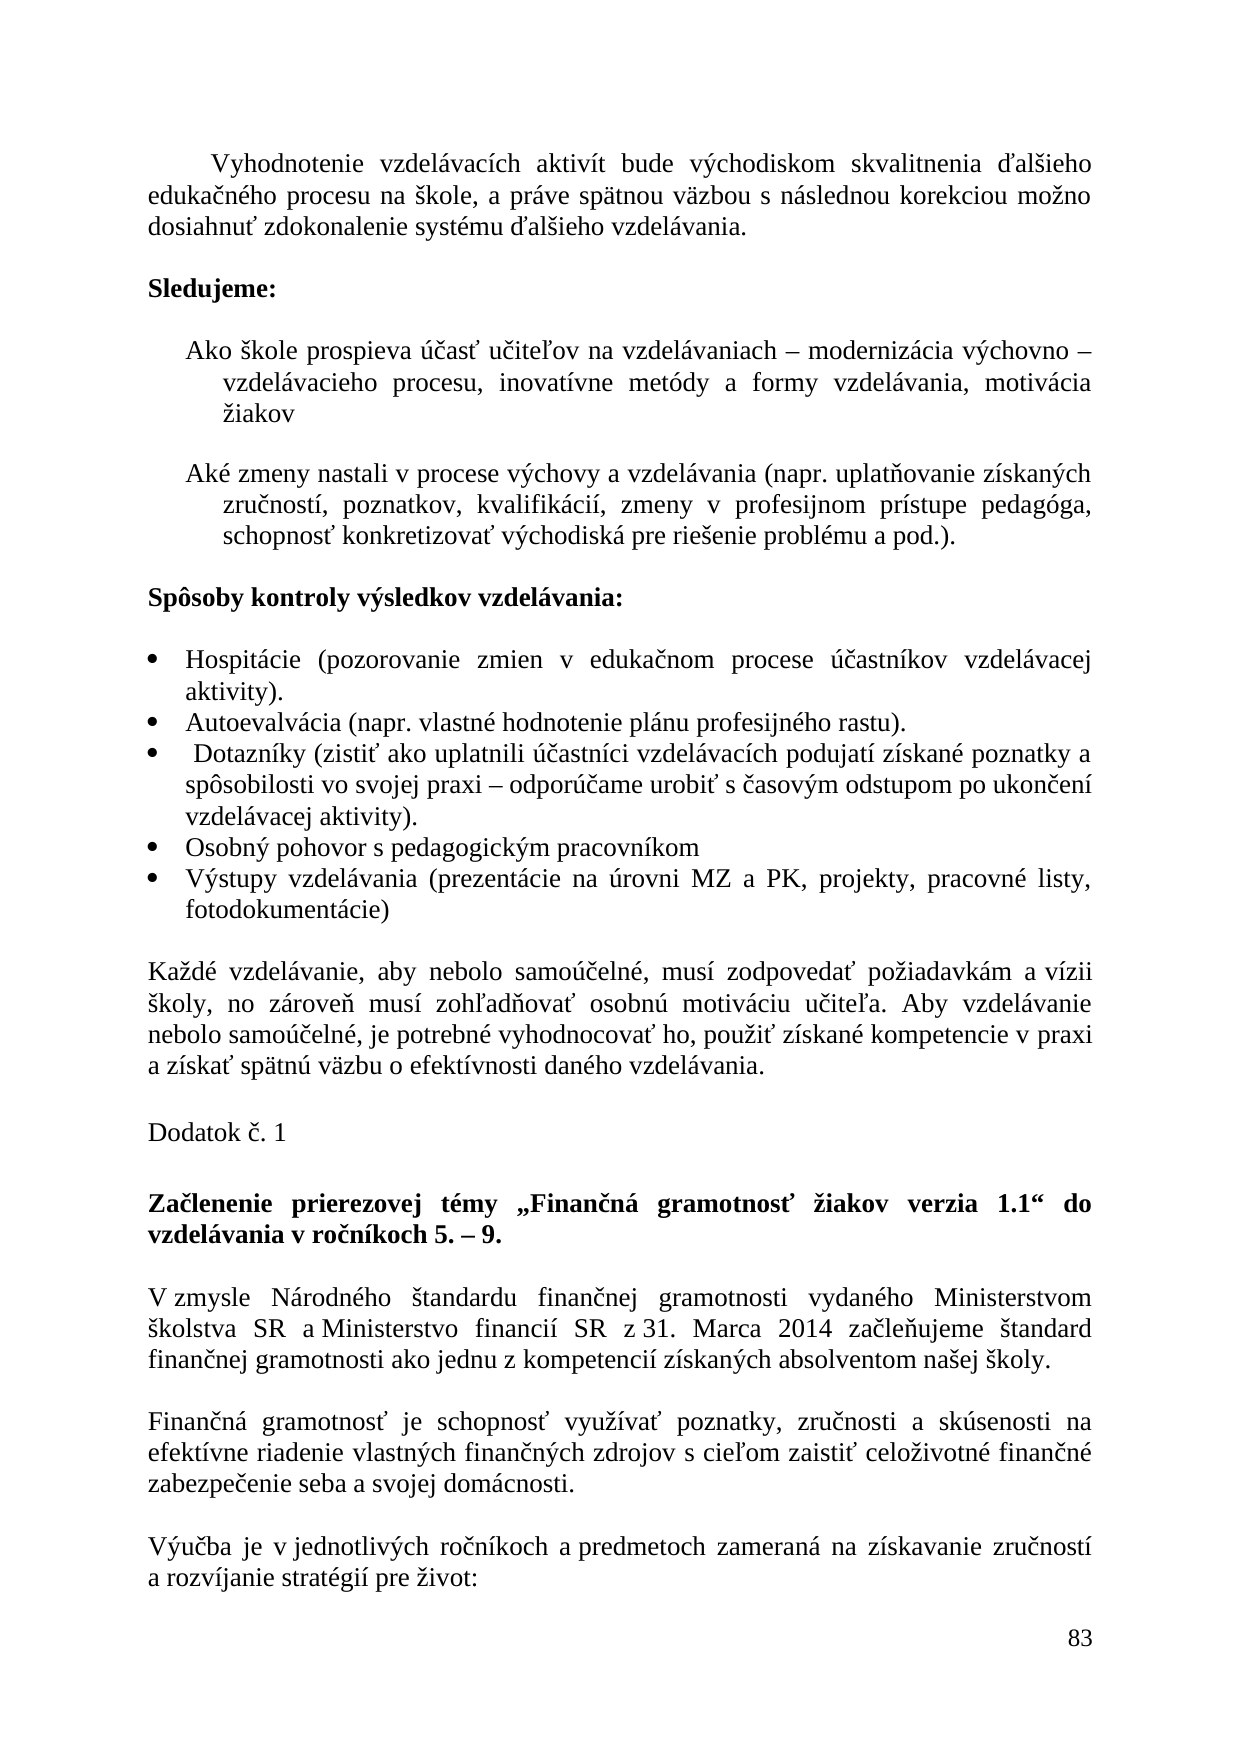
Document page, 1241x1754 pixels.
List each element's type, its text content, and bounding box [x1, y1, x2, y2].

text Vyhodnotenie vzdelávacích aktivít bude východiskom skvalitnenia ďalšieho edukačného procesu na škole, a práve spätnou väzbou s následnou korekciou možno dosiahnuť zdokonalenie systému ďalšieho vzdelávania. [148, 210, 1093, 303]
text Dodatok č. 1 [148, 1178, 1093, 1209]
list Hospitácie (pozorovanie zmien v edukačnom procese účastníkov vzdelávacej aktivity). [148, 706, 1093, 768]
text Systém merania a kontroly [148, 148, 1093, 179]
list Aké zmeny nastali v procese výchovy a vzdelávania (napr. uplatňovanie získaných zručností, poznatkov, kvalifikácií, zmeny v profesijnom prístupe pedagóga, schopnosť konkretizovať východiská pre riešenie problému a pod.). [185, 519, 1093, 612]
list Dotazníky (zistiť ako uplatnili účastníci vzdelávacích podujatí získané poznatky a spôsobilosti vo svojej praxi – odporúčame urobiť s časovým odstupom po ukončení vzdelávacej aktivity). [148, 799, 1093, 893]
list Výstupy vzdelávania (prezentácie na úrovni MZ a PK, projekty, pracovné listy, fotodokumentácie) [148, 924, 1093, 987]
text Začlenenie prierezovej témy „Finančná gramotnosť žiakov verzia 1.1“ do vzdelávania v ročníkoch 5. – 9. [148, 1249, 1093, 1312]
text Sledujeme: [148, 334, 1093, 366]
list Osobný pohovor s pedagogickým pracovníkom [148, 893, 1093, 924]
text V zmysle Národného štandardu finančnej gramotnosti vydaného Ministerstvom školstva SR a Ministerstvo financií SR z 31. Marca 2014 začleňujeme štandard finančnej gramotnosti ako jednu z kompetencií získaných absolventom našej školy. [148, 1343, 1093, 1436]
text Spôsoby kontroly výsledkov vzdelávania: [148, 643, 1093, 675]
list Ako škole prospieva účasť učiteľov na vzdelávaniach – modernizácia výchovno – vzdelávacieho procesu, inovatívne metódy a formy vzdelávania, motivácia žiakov [185, 397, 1093, 490]
list Autoevalvácia (napr. vlastné hodnotenie plánu profesijného rastu). [148, 768, 1093, 799]
text Finančná gramotnosť je schopnosť využívať poznatky, zručnosti a skúsenosti na efektívne riadenie vlastných finančných zdrojov s cieľom zaistiť celoživotné finančné zabezpečenie seba a svojej domácnosti. [148, 1468, 1093, 1561]
text Každé vzdelávanie, aby nebolo samoúčelné, musí zodpovedať požiadavkám a vízii školy, no zároveň musí zohľadňovať osobnú motiváciu učiteľa. Aby vzdelávanie nebolo samoúčelné, je potrebné vyhodnocovať ho, použiť získané kompetencie v praxi a získať spätnú väzbu o efektívnosti daného vzdelávania. [148, 1018, 1093, 1142]
